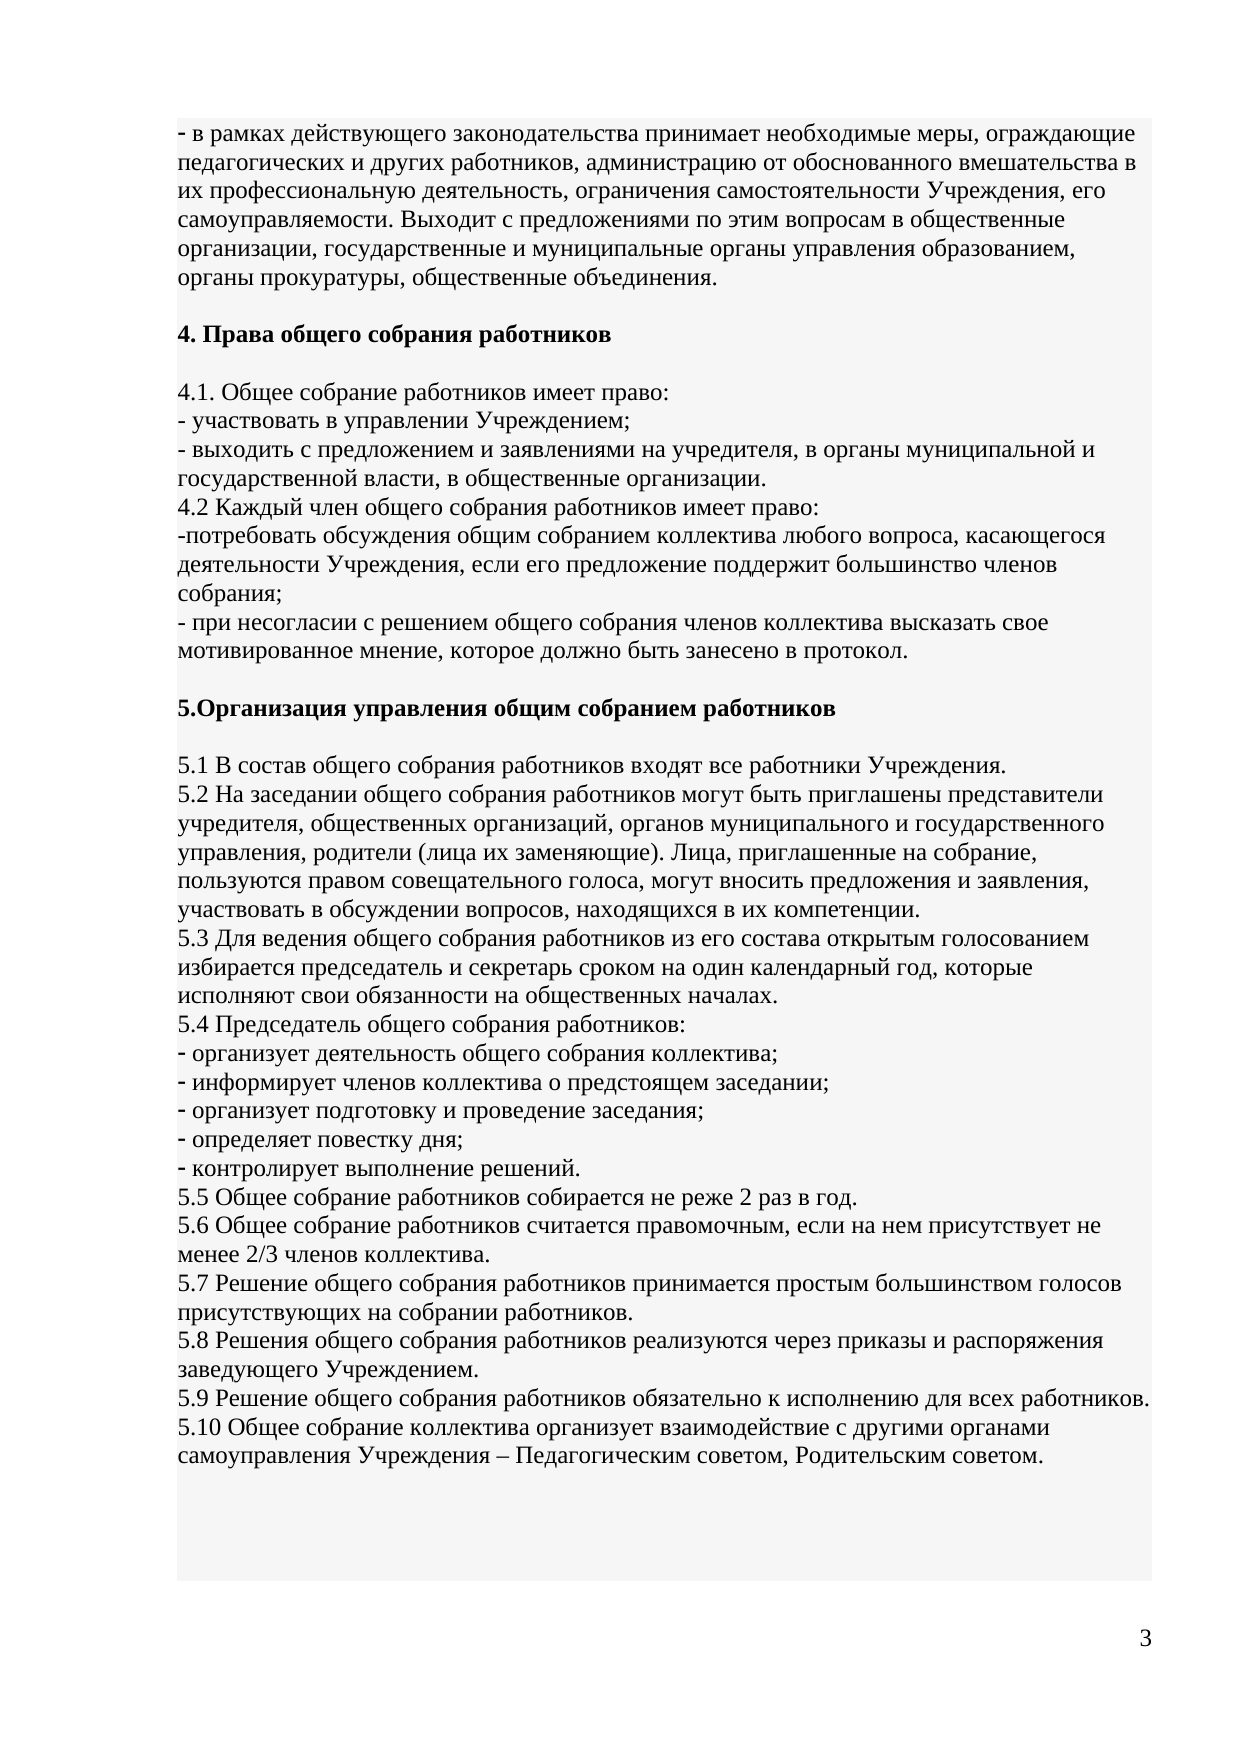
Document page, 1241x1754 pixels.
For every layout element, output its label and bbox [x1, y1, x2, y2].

text [177, 118, 1152, 1527]
